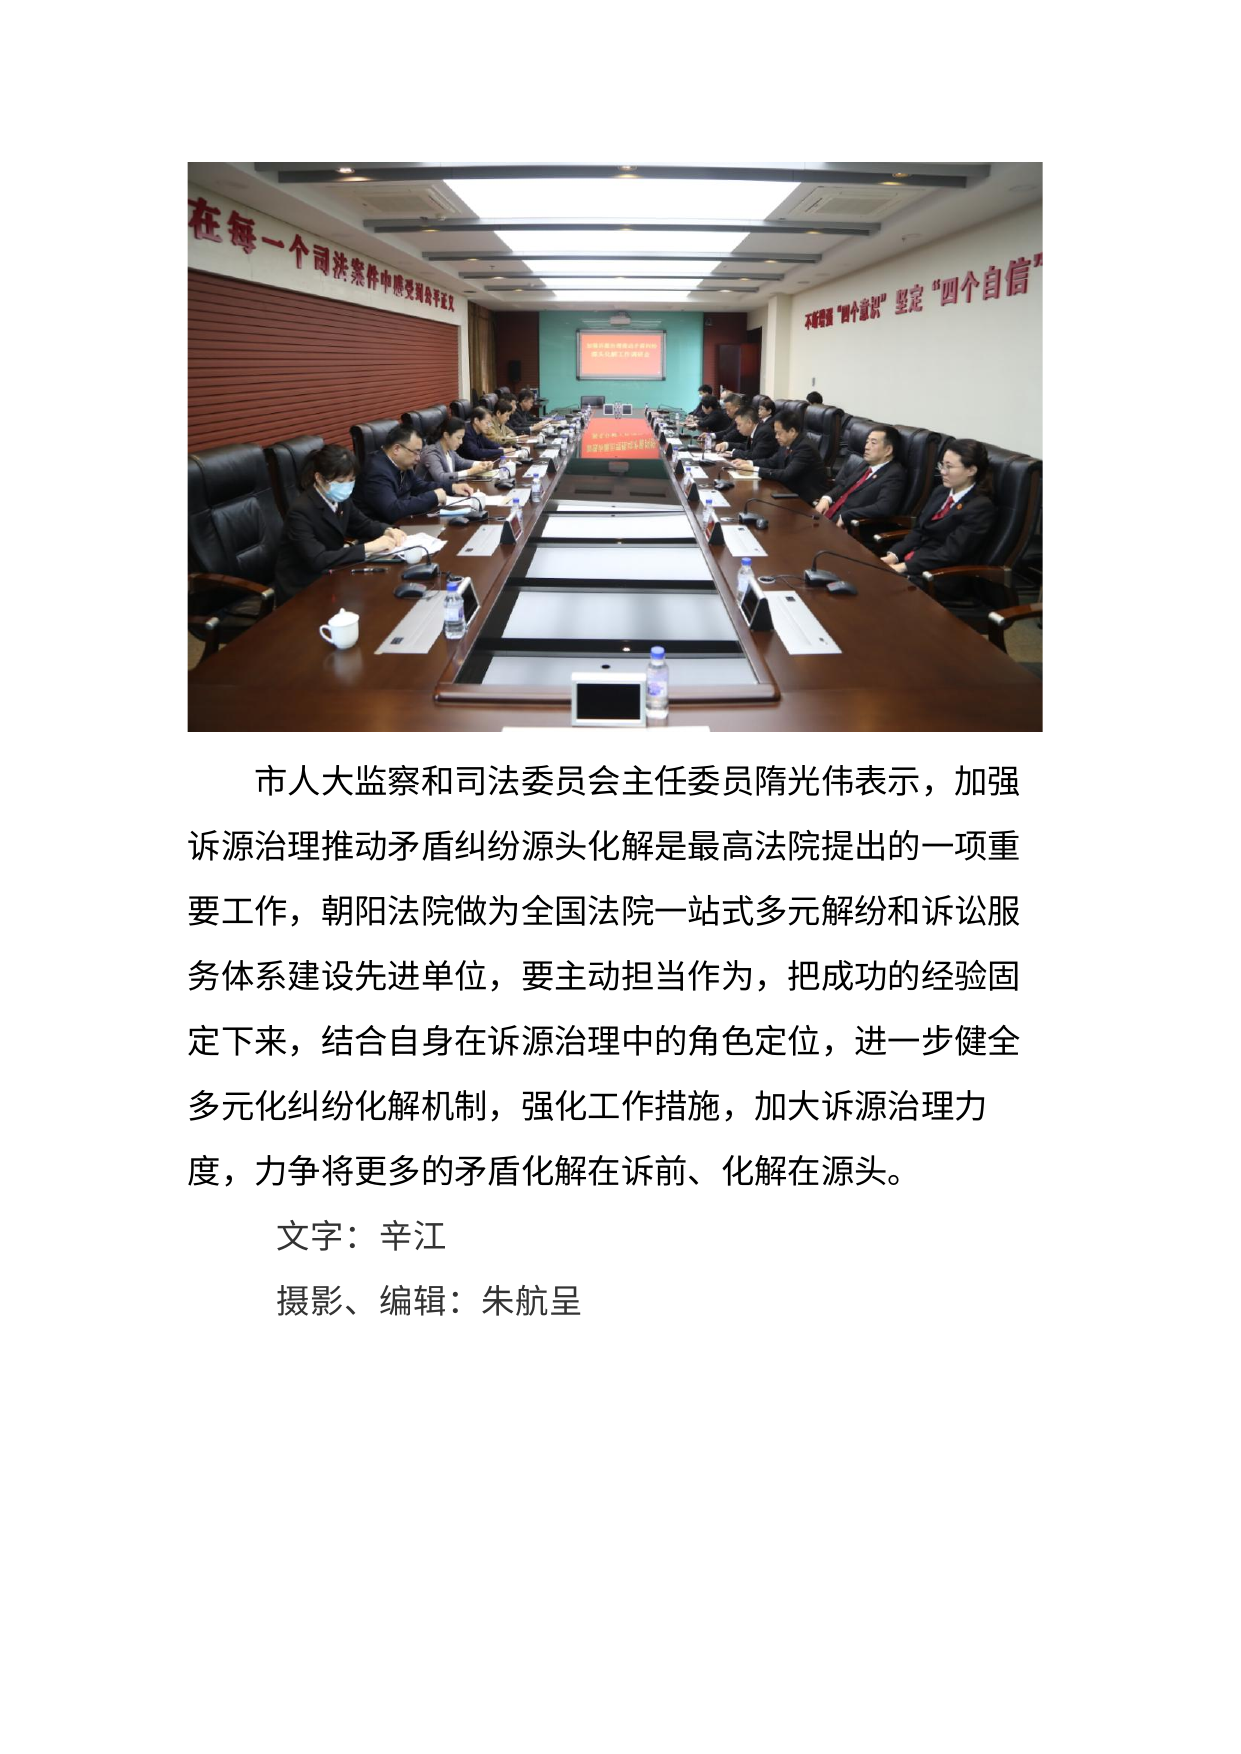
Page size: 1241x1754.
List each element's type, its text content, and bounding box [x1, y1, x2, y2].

picture [187, 162, 1043, 732]
text 摄影、编辑：朱航呈 [187, 1267, 1053, 1332]
text 市人大监察和司法委员会主任委员隋光伟表示，加强诉源治理推动矛盾纠纷源头化解是最高法院提出的一项重要工作，朝阳法院做为全国法院一站式多元解纷和诉讼服务体系建设先进单位，要主动担当作为，把成功的经验固定下来，结合自身在诉源治理中的角色定位，进一步健全多元化纠纷化解机制，强化工作措施，加大诉源治理力度，力争将更多的矛盾化解在诉前、化解在源头。 [187, 747, 1053, 1202]
text 文字：辛江 [187, 1202, 1053, 1267]
